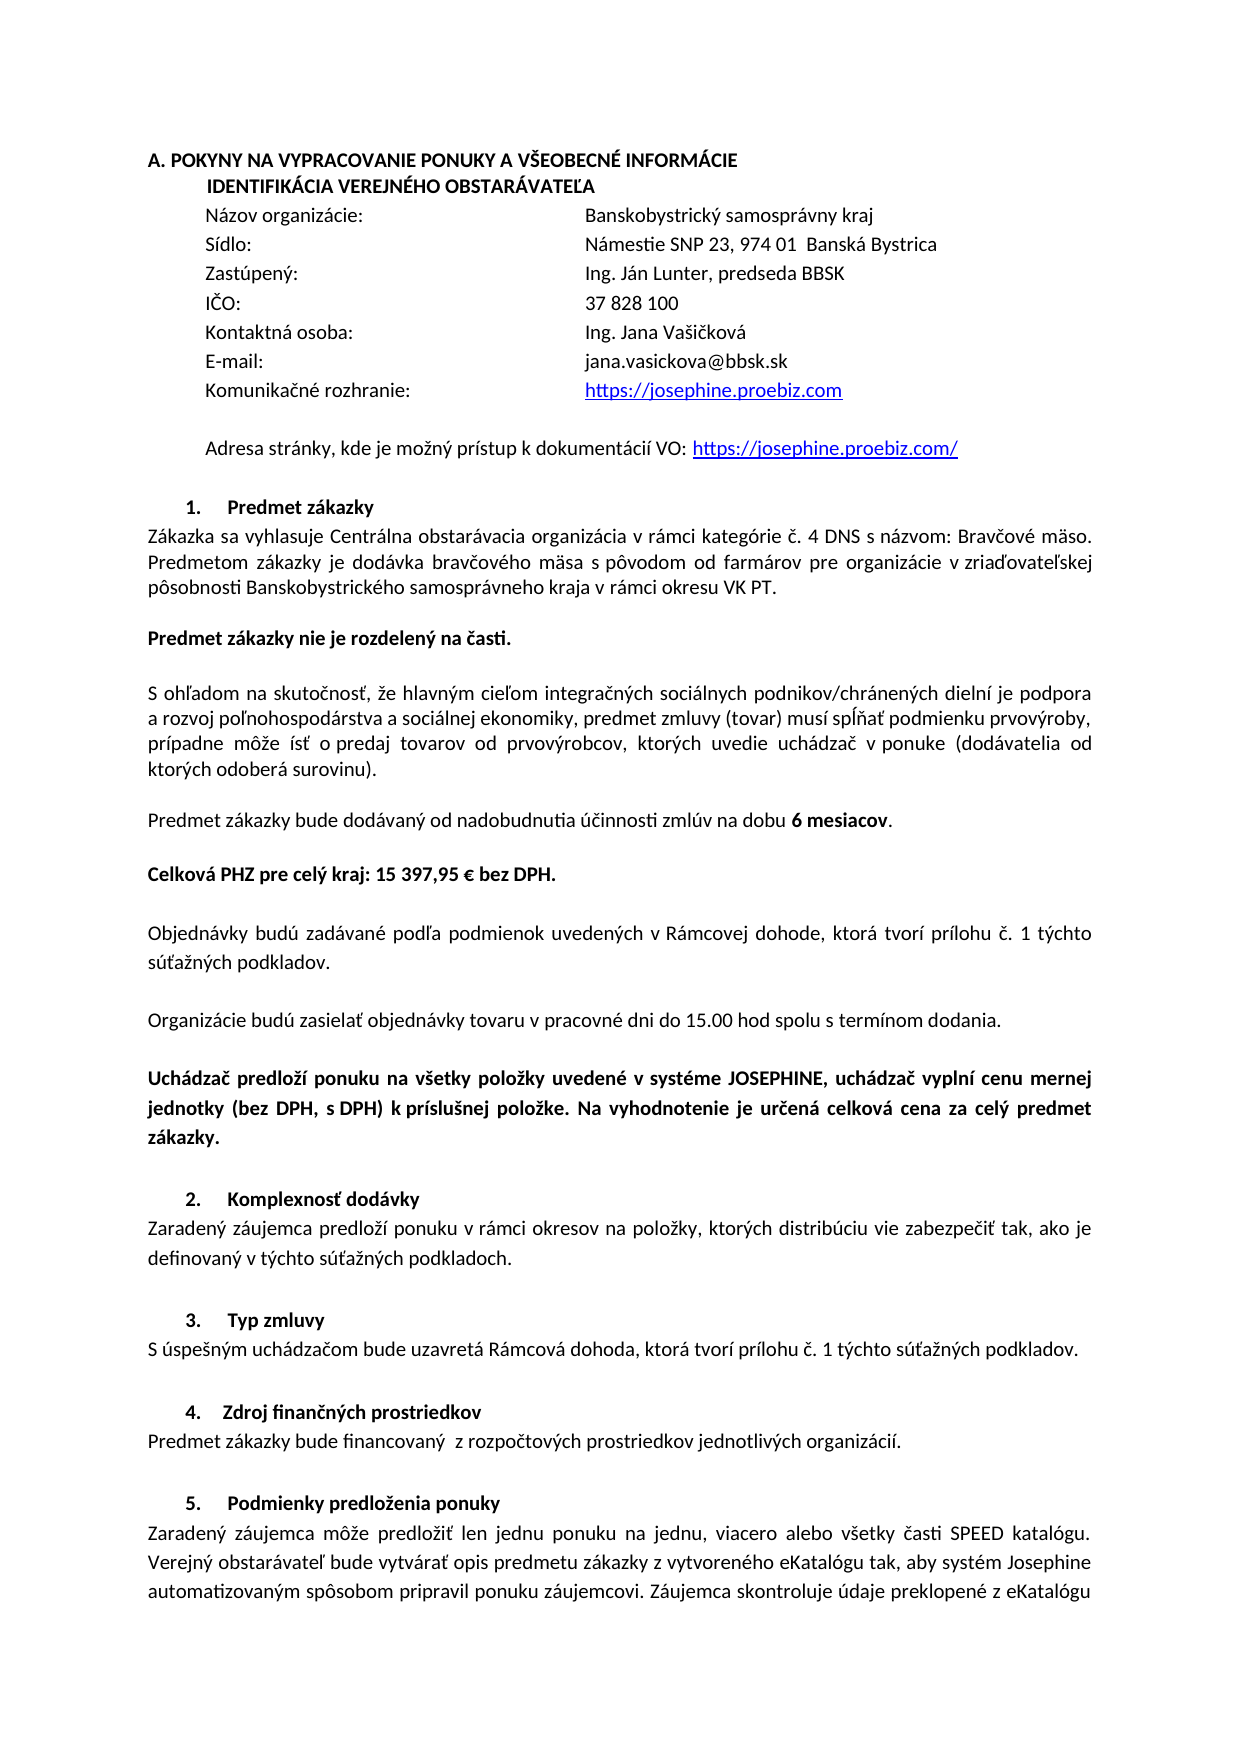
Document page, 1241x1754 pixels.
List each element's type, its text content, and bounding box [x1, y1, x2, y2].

text Zaradený záujemca predloží ponuku v rámci okresov na položky, ktorých distribúciu vie zabezpečiť tak, ako je definovaný v týchto súťažných podkladoch. [148, 1216, 1093, 1270]
text S ohľadom na skutočnosť, že hlavným cieľom integračných sociálnych podnikov/chránených dielní je podpora a rozvoj poľnohospodárstva a sociálnej ekonomiky, predmet zmluvy (tovar) musí spĺňať podmienku prvovýroby, prípadne môže ísť o predaj tovarov od prvovýrobcov, ktorých uvedie uchádzač v ponuke (dodávatelia od ktorých odoberá surovinu). [148, 680, 1093, 781]
text Sídlo: Námestie SNP 23, 974 01 Banská Bystrica [205, 231, 1093, 257]
subtitle Zdroj finančných prostriedkov [185, 1399, 1093, 1424]
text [148, 1520, 1093, 1603]
subtitle Typ zmluvy [185, 1307, 1093, 1333]
subtitle Komplexnosť dodávky [185, 1186, 1093, 1212]
text Objednávky budú zadávané podľa podmienok uvedených v Rámcovej dohode, ktorá tvorí prílohu č. 1 týchto súťažných podkladov. [148, 920, 1093, 974]
text Predmet zákazky bude dodávaný od nadobudnutia účinnosti zmlúv na dobu 6 mesiacov. [148, 807, 1093, 832]
text Názov organizácie: Banskobystrický samosprávny kraj [205, 202, 1093, 228]
subtitle Predmet zákazky [185, 494, 1093, 520]
text Uchádzač predloží ponuku na všetky položky uvedené v systéme JOSEPHINE, uchádzač vyplní cenu mernej jednotky (bez DPH, s DPH) k príslušnej položke. Na vyhodnotenie je určená celková cena za celý predmet zákazky. [148, 1066, 1093, 1149]
text Zákazka sa vyhlasuje Centrálna obstarávacia organizácia v rámci kategórie č. 4 DNS s názvom: Bravčové mäso. Predmetom zákazky je dodávka bravčového mäsa s pôvodom od farmárov pre organizácie v zriaďovateľskej pôsobnosti Banskobystrického samosprávneho kraja v rámci okresu VK PT. [148, 523, 1093, 600]
subtitle Podmienky predloženia ponuky [185, 1491, 1093, 1516]
text Zastúpený: Ing. Ján Lunter, predseda BBSK [205, 261, 1093, 286]
text Celková PHZ pre celý kraj: 15 397,95 € bez DPH. [148, 861, 1093, 887]
text IČO: 37 828 100 [205, 290, 1093, 315]
text Organizácie budú zasielať objednávky tovaru v pracovné dni do 15.00 hod spolu s termínom dodania. [148, 1007, 1093, 1033]
text Predmet zákazky nie je rozdelený na časti. [148, 625, 1093, 651]
text Adresa stránky, kde je možný prístup k dokumentácií VO: https://josephine.proebiz.com/ [205, 436, 1093, 461]
text E-mail: jana.vasickova@bbsk.sk [205, 348, 1093, 373]
text IDENTIFIKÁCIA VEREJNÉHO OBSTARÁVATEĽA [207, 173, 1093, 198]
text S úspešným uchádzačom bude uzavretá Rámcová dohoda, ktorá tvorí prílohu č. 1 týchto súťažných podkladov. [148, 1336, 1093, 1362]
text Kontaktná osoba: Ing. Jana Vašičková [205, 319, 1093, 344]
text Predmet zákazky bude financovaný z rozpočtových prostriedkov jednotlivých organizácií. [148, 1428, 1091, 1453]
text Komunikačné rozhranie: https://josephine.proebiz.com [205, 377, 1093, 403]
